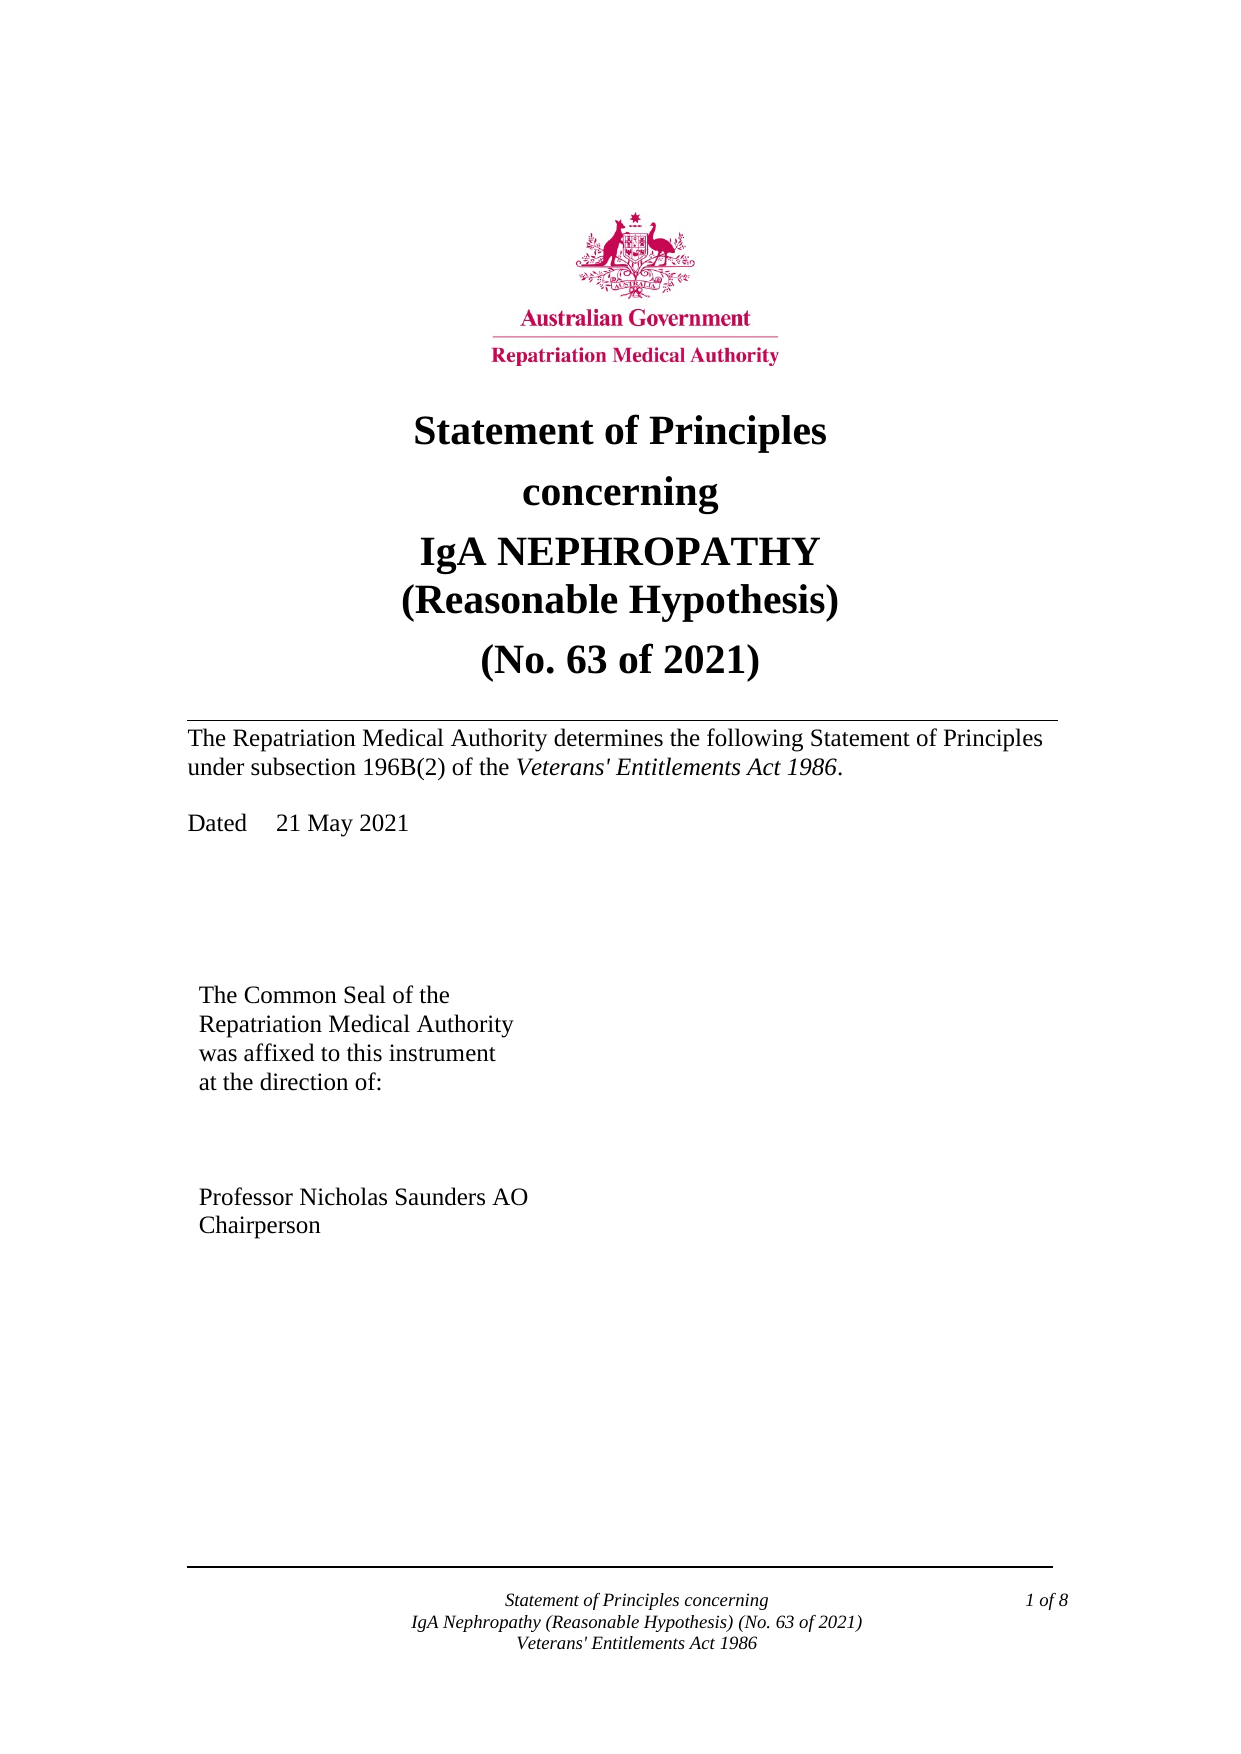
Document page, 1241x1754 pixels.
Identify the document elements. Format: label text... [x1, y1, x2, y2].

text concerning [187, 466, 1053, 514]
text Statement of Principles [187, 406, 1053, 453]
text (No. 63 of 2021) [187, 635, 1053, 683]
text Dated 21 May 2021 [187, 808, 1053, 837]
table_cell Professor Nicholas Saunders AO Chairperson [187, 1124, 616, 1266]
text The Repatriation Medical Authority determines the following Statement of Principles under subsection 196B(2) of the Veterans' Entitlements Act 1986. [187, 721, 1058, 781]
picture [491, 212, 779, 366]
text IgA NEPHROPATHY (Reasonable Hypothesis) [187, 526, 1053, 622]
table_header The Common Seal of the Repatriation Medical Authority was affixed to this instrument at the direction of: [187, 980, 616, 1124]
